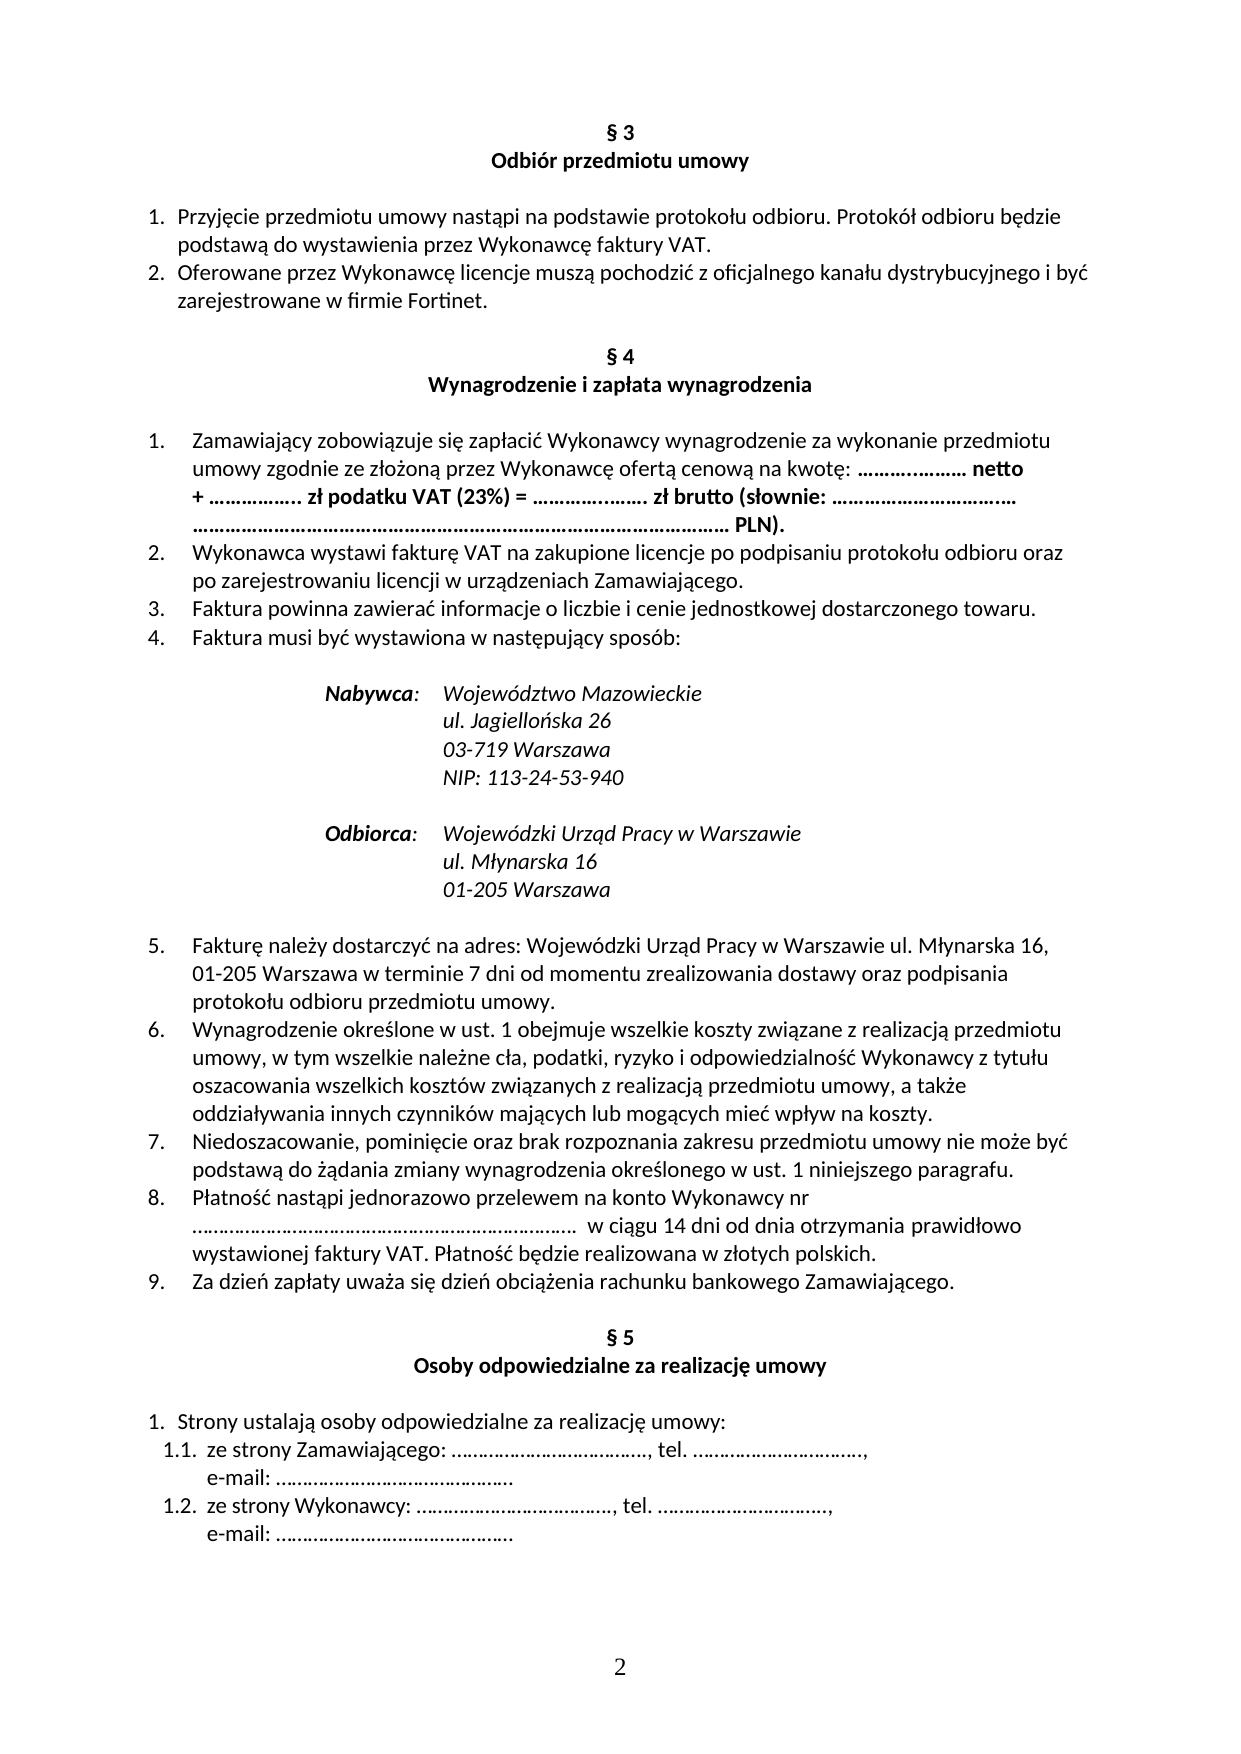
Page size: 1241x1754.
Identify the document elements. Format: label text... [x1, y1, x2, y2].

text Osoby odpowiedzialne za realizację umowy [148, 1351, 1093, 1379]
list Oferowane przez Wykonawcę licencje muszą pochodzić z oficjalnego kanału dystrybucyjnego i być zarejestrowane w firmie Fortinet. [148, 258, 1093, 314]
list ze strony Wykonawcy: ………………………………., tel. ………………………….., e-mail: ……………………………………… [162, 1491, 1093, 1547]
list 03-719 Warszawa [369, 735, 1093, 763]
list Niedoszacowanie, pominięcie oraz brak rozpoznania zakresu przedmiotu umowy nie może być podstawą do żądania zmiany wynagrodzenia określonego w ust. 1 niniejszego paragrafu. [148, 1127, 1093, 1183]
list Faktura powinna zawierać informacje o liczbie i cenie jednostkowej dostarczonego towaru. [148, 594, 1093, 623]
text § 4 [148, 342, 1093, 370]
list Płatność nastąpi jednorazowo przelewem na konto Wykonawcy nr ………………………………………………………………. w ciągu 14 dni od dnia otrzymania prawidłowo wystawionej faktury VAT. Płatność będzie realizowana w złotych polskich. [148, 1183, 1093, 1267]
list Fakturę należy dostarczyć na adres: Wojewódzki Urząd Pracy w Warszawie ul. Młynarska 16, [148, 931, 1093, 959]
list Wynagrodzenie określone w ust. 1 obejmuje wszelkie koszty związane z realizacją przedmiotu umowy, w tym wszelkie należne cła, podatki, ryzyko i odpowiedzialność Wykonawcy z tytułu oszacowania wszelkich kosztów związanych z realizacją przedmiotu umowy, a także oddziaływania innych czynników mających lub mogących mieć wpływ na koszty. [148, 1015, 1093, 1127]
text Odbiór przedmiotu umowy [148, 146, 1093, 174]
text § 3 [148, 118, 1093, 146]
list ul. Jagiellońska 26 [369, 707, 1093, 735]
list Faktura musi być wystawiona w następujący sposób: [148, 623, 1093, 651]
list Wykonawca wystawi fakturę VAT na zakupione licencje po podpisaniu protokołu odbioru oraz po zarejestrowaniu licencji w urządzeniach Zamawiającego. [148, 538, 1093, 594]
list Za dzień zapłaty uważa się dzień obciążenia rachunku bankowego Zamawiającego. [148, 1267, 1093, 1295]
list ze strony Zamawiającego: ………………………………., tel. ………………………….., e-mail: ……………………………………… [162, 1435, 1093, 1491]
text § 5 [148, 1323, 1093, 1351]
list Nabywca: Województwo Mazowieckie [325, 679, 1093, 707]
list NIP: 113-24-53-940 [369, 763, 1093, 791]
text Wynagrodzenie i zapłata wynagrodzenia [148, 370, 1093, 398]
list Zamawiający zobowiązuje się zapłacić Wykonawcy wynagrodzenie za wykonanie przedmiotu umowy zgodnie ze złożoną przez Wykonawcę ofertą cenową na kwotę: ………..……… netto + …………….. zł podatku VAT (23%) = …………..……. zł brutto (słownie: ………………………….… ……………………………………………………………………………………… PLN). [148, 426, 1093, 538]
list Strony ustalają osoby odpowiedzialne za realizację umowy: [148, 1407, 1093, 1435]
list ul. Młynarska 16 [369, 847, 1093, 875]
list Odbiorca: Wojewódzki Urząd Pracy w Warszawie [325, 819, 1093, 847]
list Przyjęcie przedmiotu umowy nastąpi na podstawie protokołu odbioru. Protokół odbioru będzie podstawą do wystawienia przez Wykonawcę faktury VAT. [148, 202, 1093, 258]
list 01-205 Warszawa w terminie 7 dni od momentu zrealizowania dostawy oraz podpisania protokołu odbioru przedmiotu umowy. [192, 959, 1093, 1015]
list 01-205 Warszawa [369, 875, 1093, 903]
